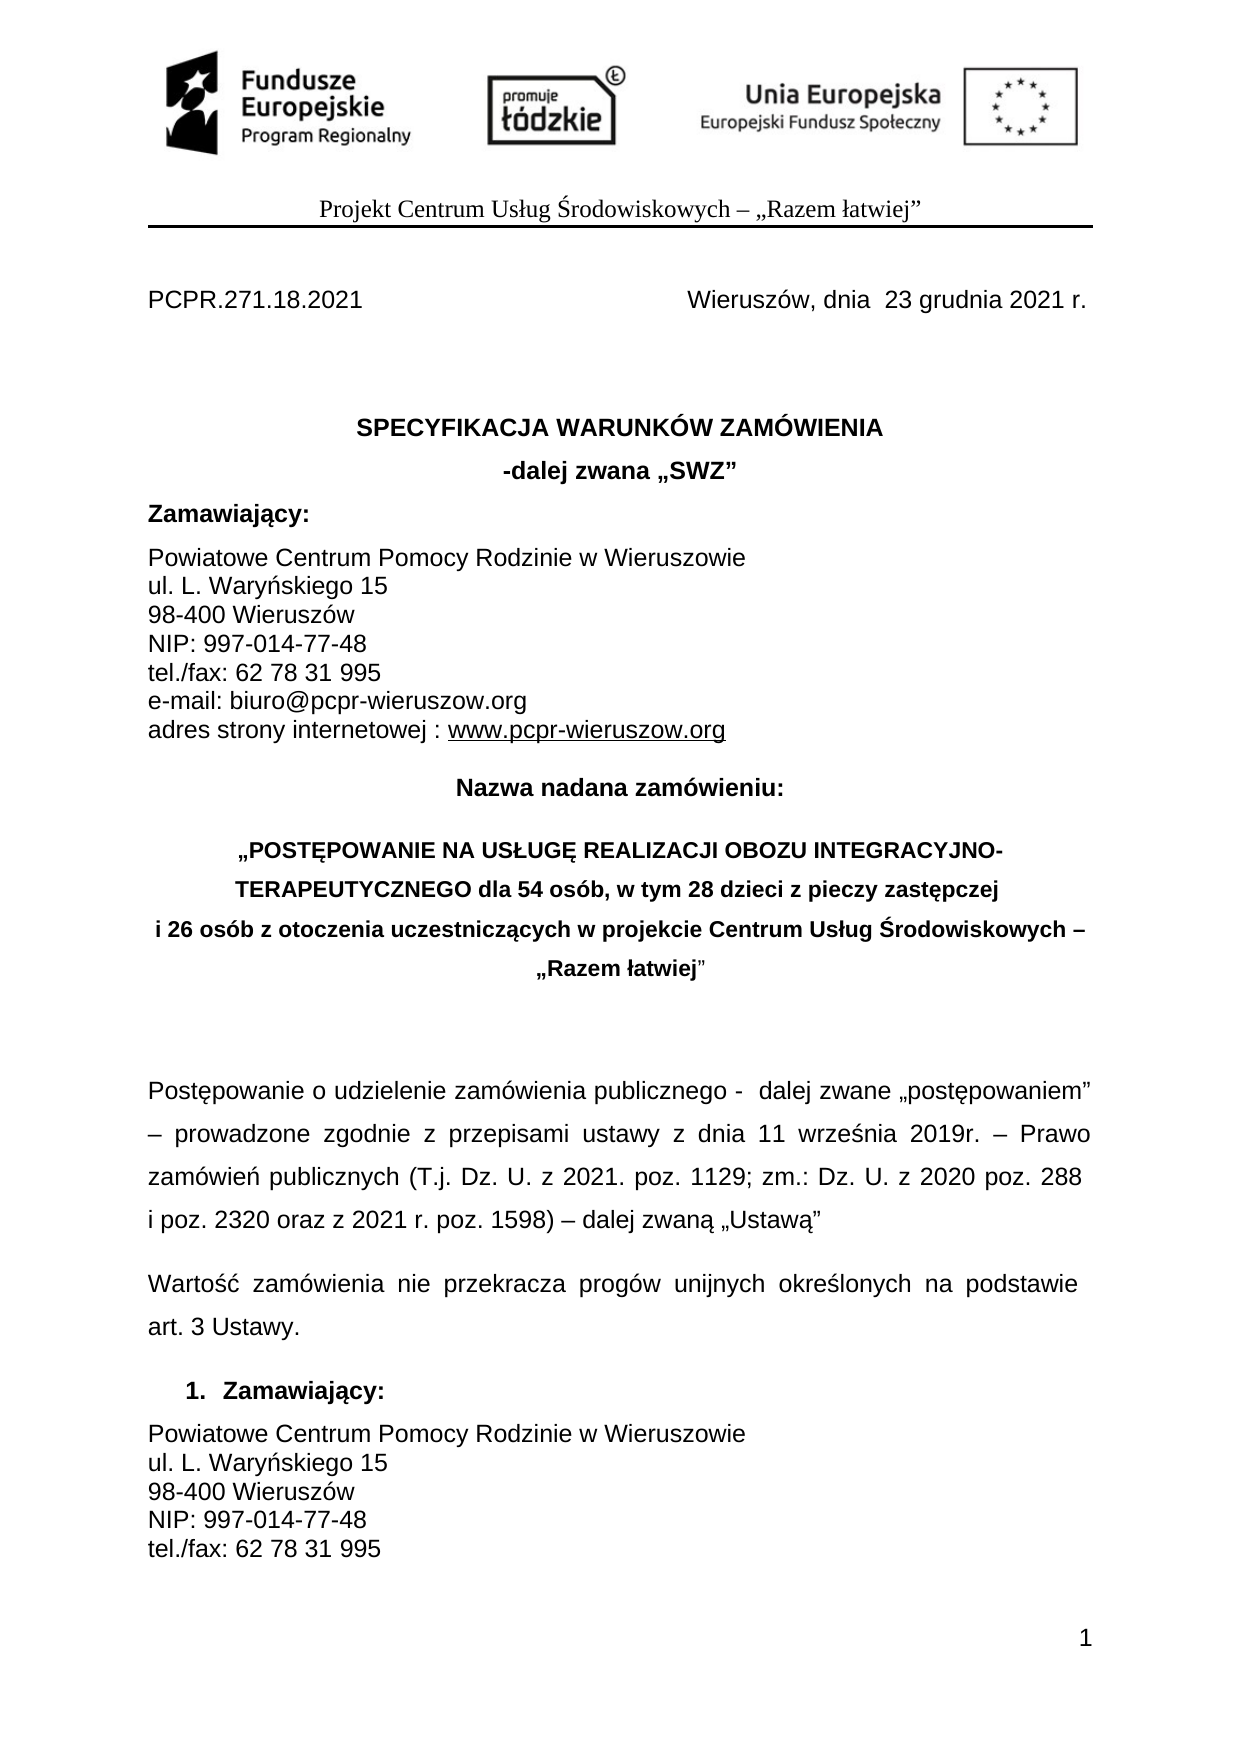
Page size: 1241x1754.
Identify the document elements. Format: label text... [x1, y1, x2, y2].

text -dalej zwana „SWZ” [148, 456, 1093, 485]
text tel./fax: 62 78 31 995 [148, 1534, 1093, 1563]
text Zamawiający: [148, 499, 1093, 528]
text NIP: 997-014-77-48 [148, 629, 1093, 658]
text Nazwa nadana zamówieniu: [148, 773, 1093, 801]
text SPECYFIKACJA WARUNKÓW ZAMÓWIENIA [148, 413, 1093, 442]
text 98-400 Wieruszów [148, 600, 1093, 629]
text ul. L. Waryńskiego 15 [148, 571, 1093, 600]
text tel./fax: 62 78 31 995 [148, 658, 1093, 686]
text Powiatowe Centrum Pomocy Rodzinie w Wieruszowie [148, 1419, 1093, 1448]
picture [147, 14, 1093, 194]
text PCPR.271.18.2021 Wieruszów, dnia 23 grudnia 2021 r. [148, 285, 1093, 314]
text Postępowanie o udzielenie zamówienia publicznego - dalej zwane „postępowaniem” – prowadzone zgodnie z przepisami ustawy z dnia 11 września 2019r. – Prawo zamówień publicznych (T.j. Dz. U. z 2021. poz. 1129; zm.: Dz. U. z 2020 poz. 288 i poz. 2320 oraz z 2021 r. poz. 1598) – dalej zwaną „Ustawą” [148, 1076, 1093, 1234]
text adres strony internetowej : www.pcpr-wieruszow.org [148, 715, 1093, 744]
text e-mail: biuro@pcpr-wieruszow.org [148, 686, 1093, 715]
text 98-400 Wieruszów [148, 1477, 1093, 1505]
text ul. L. Waryńskiego 15 [148, 1448, 1093, 1477]
text „POSTĘPOWANIE NA USŁUGĘ REALIZACJI OBOZU INTEGRACYJNO- TERAPEUTYCZNEGO dla 54 osób, w tym 28 dzieci z pieczy zastępczej i 26 osób z otoczenia uczestniczących w projekcie Centrum Usług Środowiskowych – „Razem łatwiej” [148, 837, 1093, 981]
list Zamawiający: [185, 1376, 1093, 1405]
text NIP: 997-014-77-48 [148, 1505, 1093, 1534]
text Powiatowe Centrum Pomocy Rodzinie w Wieruszowie [148, 543, 1093, 571]
text Wartość zamówienia nie przekracza progów unijnych określonych na podstawie art. 3 Ustawy. [148, 1269, 1093, 1341]
